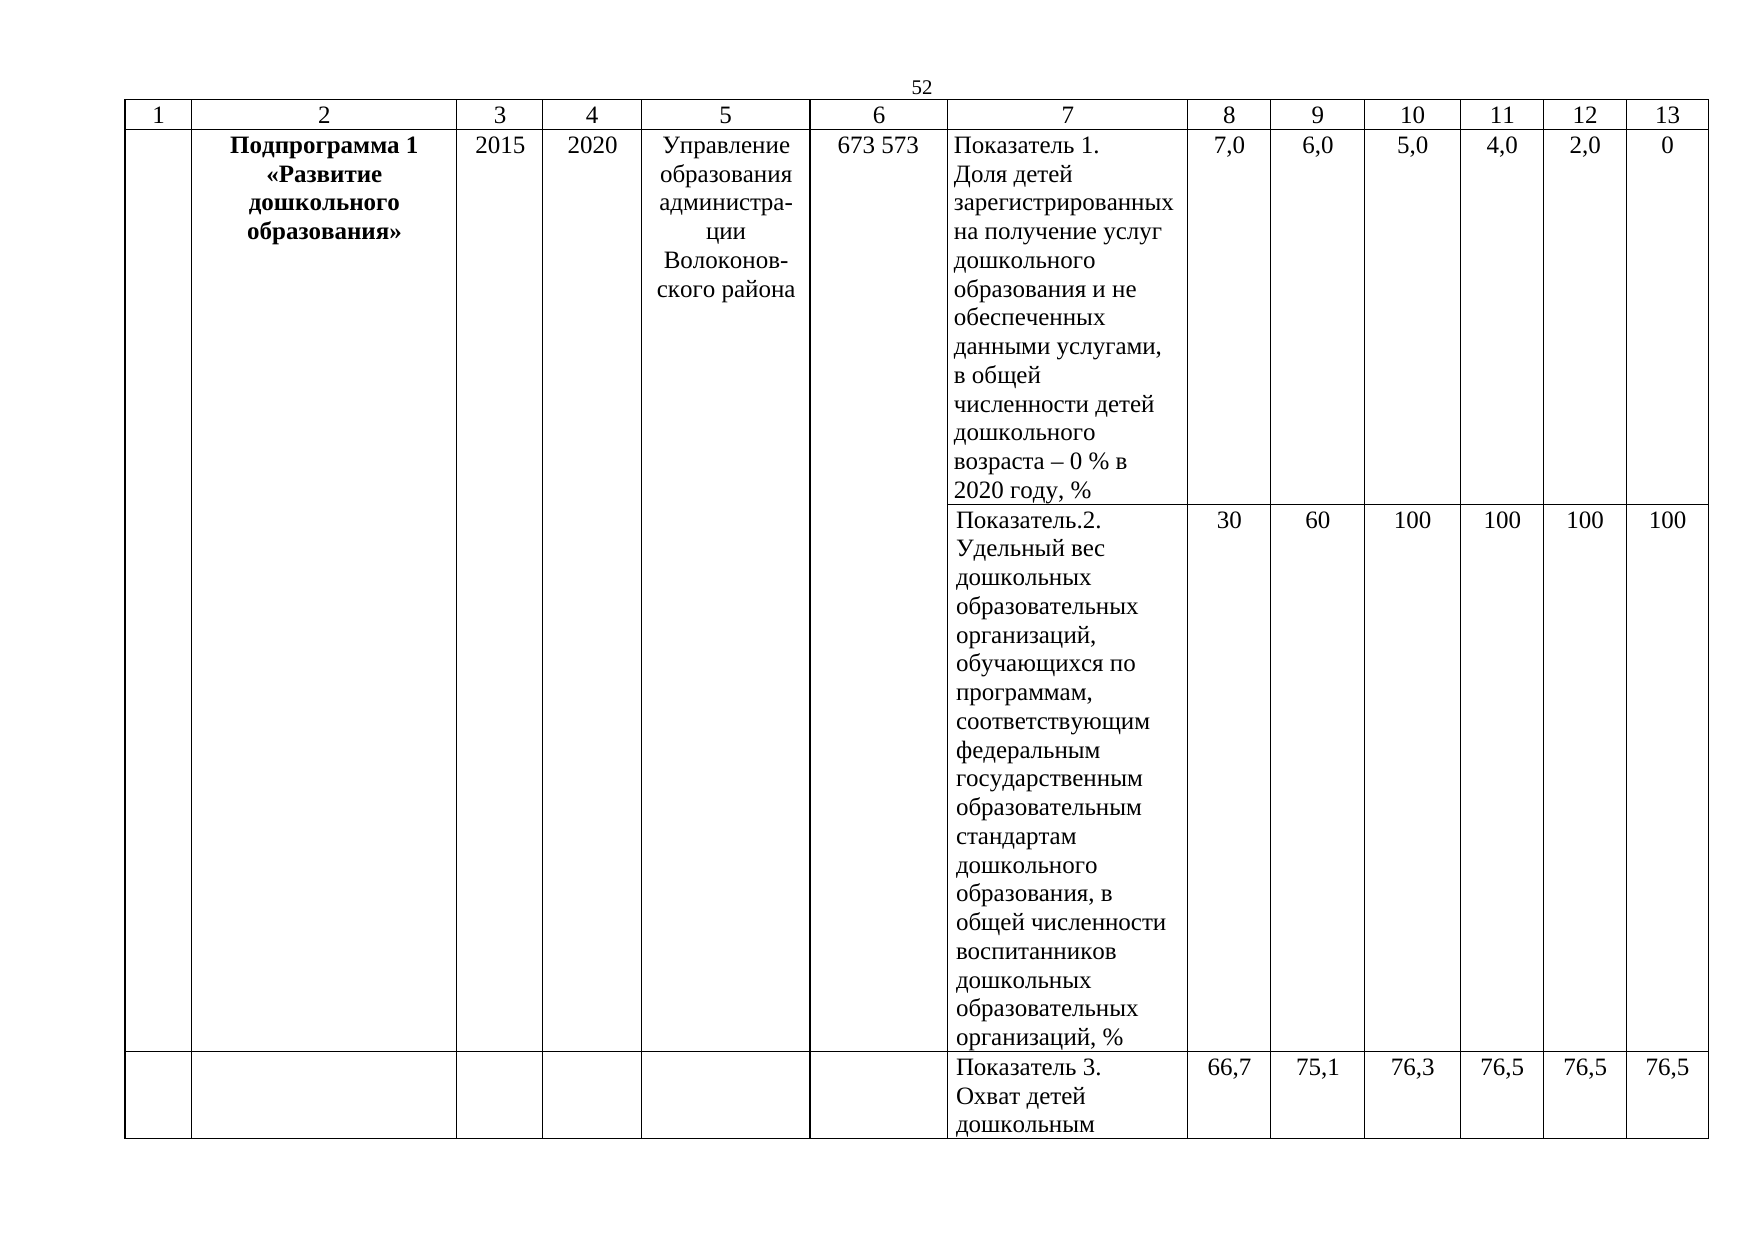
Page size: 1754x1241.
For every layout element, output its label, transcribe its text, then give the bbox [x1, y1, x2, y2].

table_cell [126, 1052, 191, 1138]
table_cell 76,5 [1627, 1052, 1708, 1138]
table_cell 4,0 [1461, 130, 1543, 504]
table_header 10 [1365, 100, 1460, 129]
table_cell 6,0 [1271, 130, 1364, 504]
table_cell [192, 1052, 456, 1138]
table_cell Подпрограмма 1 «Развитие дошкольного образования» [192, 130, 456, 1051]
table_header 3 [457, 100, 542, 129]
table_header 4 [543, 100, 641, 129]
table_header 6 [811, 100, 947, 129]
table_cell 66,7 [1188, 1052, 1270, 1138]
table_header 13 [1627, 100, 1708, 129]
table_cell [126, 130, 191, 1051]
table_cell 30 [1188, 505, 1270, 1051]
table_header 2 [192, 100, 456, 129]
table_cell [642, 1052, 809, 1138]
table_cell 2,0 [1544, 130, 1626, 504]
table_header 7 [948, 100, 1187, 129]
table_cell 5,0 [1365, 130, 1460, 504]
table_header 5 [642, 100, 809, 129]
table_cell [642, 130, 809, 1051]
table_cell [811, 1052, 947, 1138]
table_header 1 [126, 100, 191, 129]
table_cell Показатель.2. Удельный вес дошкольных образовательных организаций, обучающихся по программам, соответствующим федеральным государственным образовательным стандартам дошкольного образования, в общей численности воспитанников дошкольных образовательных организаций, % [948, 505, 1187, 1051]
table_cell [457, 1052, 542, 1138]
table_cell 100 [1544, 505, 1626, 1051]
table_header 11 [1461, 100, 1543, 129]
table_cell 76,5 [1544, 1052, 1626, 1138]
table_cell Показатель 1. Доля детей зарегистрированных на получение услуг дошкольного образования и не обеспеченных данными услугами, в общей численности детей дошкольного возраста – 0 % в 2020 году, % [948, 130, 1187, 504]
table_cell 0 [1627, 130, 1708, 504]
table_cell 673 573 [811, 130, 947, 1051]
table_cell 100 [1461, 505, 1543, 1051]
table_cell 2015 [457, 130, 542, 1051]
table_cell [543, 1052, 641, 1138]
table_header 9 [1271, 100, 1364, 129]
table_cell 2020 [543, 130, 641, 1051]
table_cell 100 [1627, 505, 1708, 1051]
table_cell 76,3 [1365, 1052, 1460, 1138]
table_cell 76,5 [1461, 1052, 1543, 1138]
table_cell 75,1 [1271, 1052, 1364, 1138]
table_cell 60 [1271, 505, 1364, 1051]
table_header 12 [1544, 100, 1626, 129]
table_cell 100 [1365, 505, 1460, 1051]
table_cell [948, 1052, 1187, 1138]
table_header 8 [1188, 100, 1270, 129]
table_cell 7,0 [1188, 130, 1270, 504]
